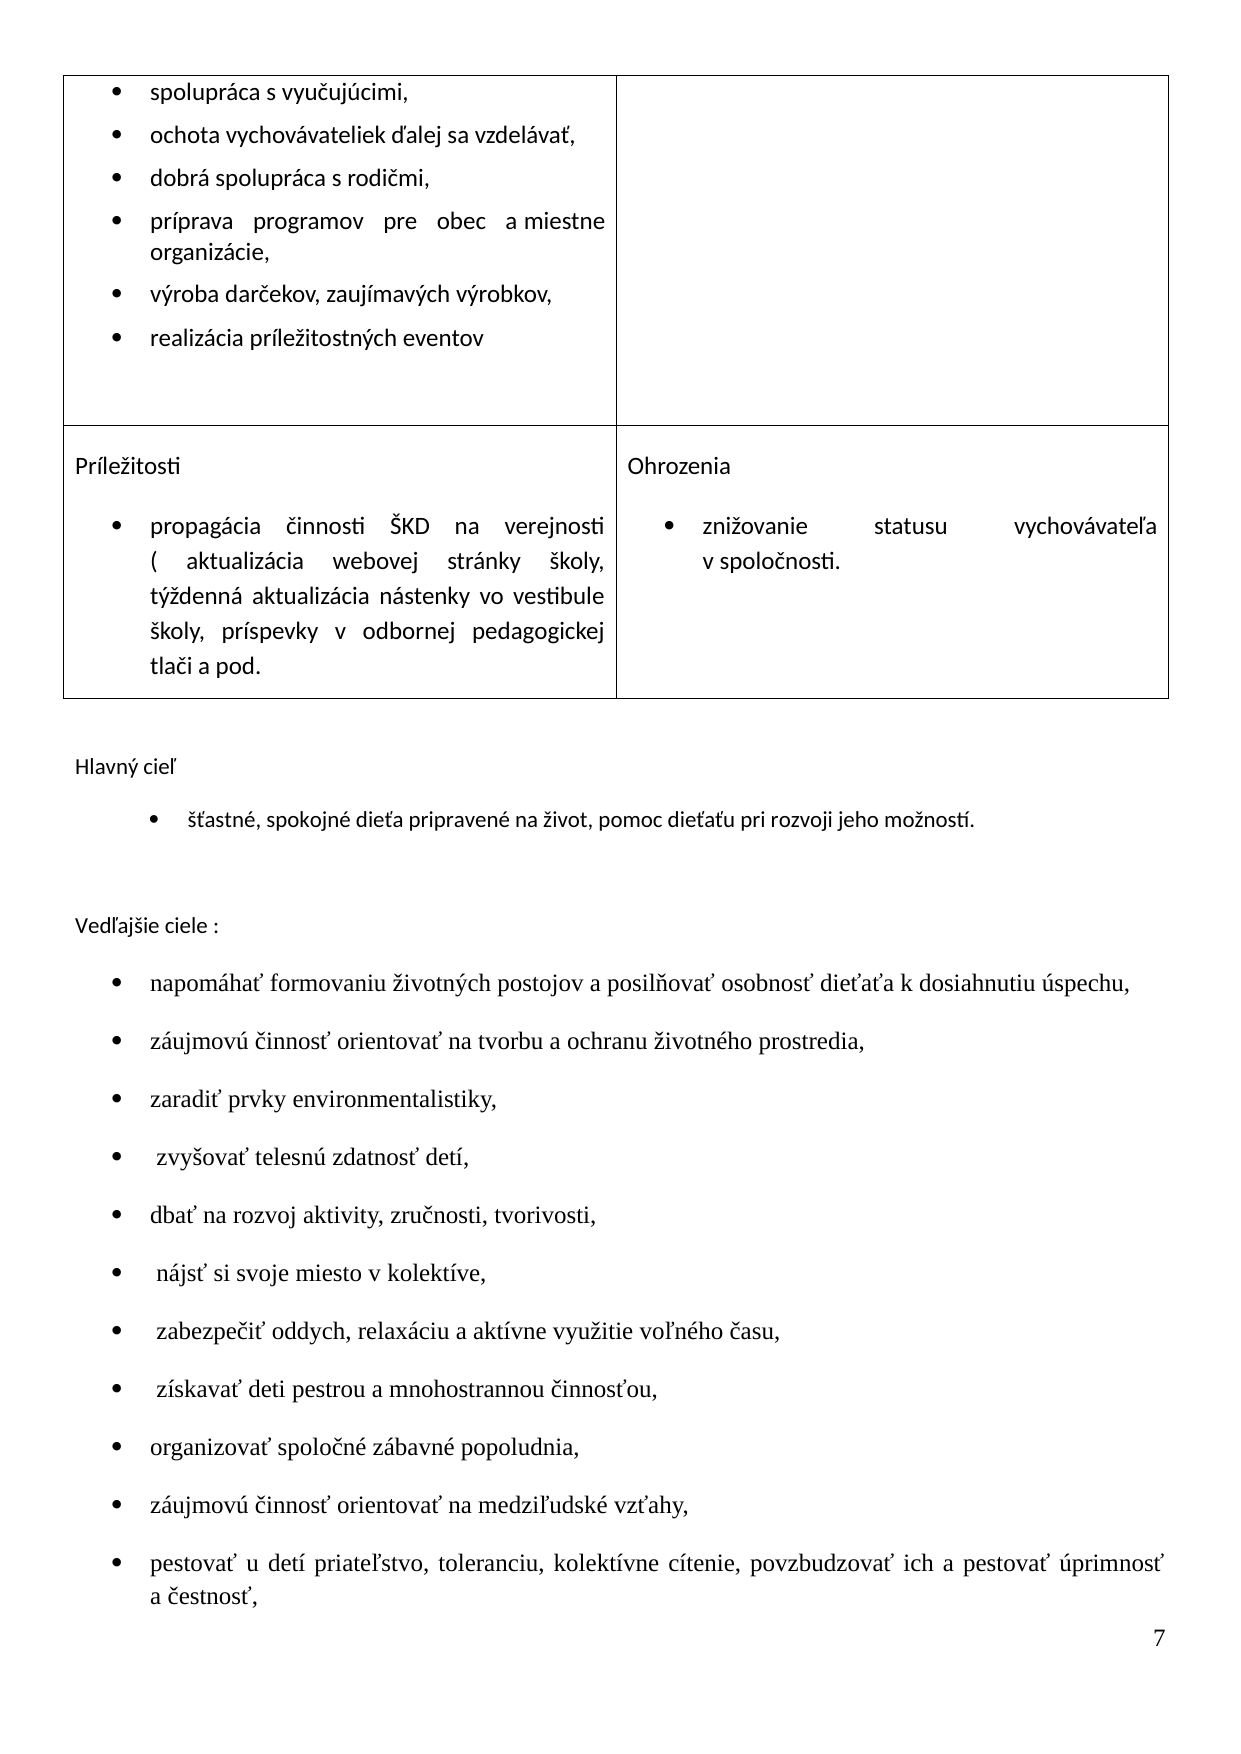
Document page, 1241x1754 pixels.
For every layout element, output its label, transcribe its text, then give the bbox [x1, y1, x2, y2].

list zvyšovať telesnú zdatnosť detí, [112, 1142, 1165, 1171]
list napomáhať formovaniu životných postojov a posilňovať osobnosť dieťaťa k dosiahnutiu úspechu, [112, 968, 1165, 997]
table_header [64, 76, 616, 424]
table_cell Ohrozenia znižovanie statusu vychovávateľa v spoločnosti. [617, 426, 1168, 698]
list záujmovú činnosť orientovať na medziľudské vzťahy, [112, 1490, 1165, 1519]
list zabezpečiť oddych, relaxáciu a aktívne využitie voľného času, [112, 1316, 1165, 1345]
list pestovať u detí priateľstvo, toleranciu, kolektívne cítenie, povzbudzovať ich a pestovať úprimnosť a čestnosť, [112, 1548, 1165, 1610]
list šťastné, spokojné dieťa pripravené na život, pomoc dieťaťu pri rozvoji jeho možností. [150, 805, 1165, 833]
list zaradiť prvky environmentalistiky, [112, 1084, 1165, 1113]
list dbať na rozvoj aktivity, zručnosti, tvorivosti, [112, 1200, 1165, 1229]
list získavať deti pestrou a mnohostrannou činnosťou, [112, 1374, 1165, 1403]
text Vedľajšie ciele : [75, 911, 1165, 939]
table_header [617, 76, 1168, 424]
list nájsť si svoje miesto v kolektíve, [112, 1258, 1165, 1287]
list záujmovú činnosť orientovať na tvorbu a ochranu životného prostredia, [112, 1026, 1165, 1055]
table_cell Príležitosti propagácia činnosti ŠKD na verejnosti ( aktualizácia webovej stránky školy, týždenná aktualizácia nástenky vo vestibule školy, príspevky v odbornej pedagogickej tlači a pod. [64, 426, 616, 698]
text Hlavný cieľ [75, 752, 1165, 780]
list organizovať spoločné zábavné popoludnia, [112, 1432, 1165, 1461]
